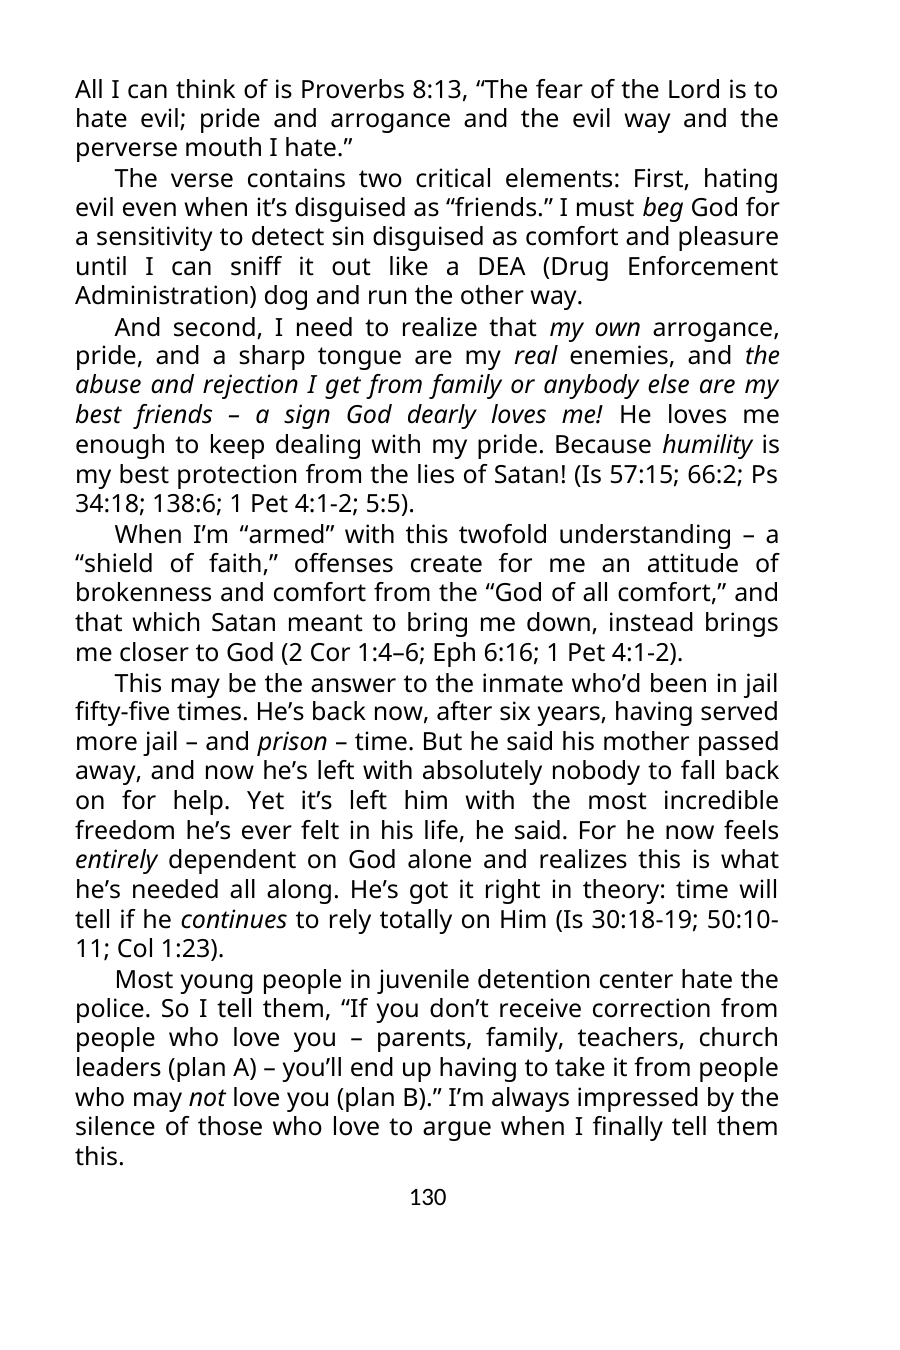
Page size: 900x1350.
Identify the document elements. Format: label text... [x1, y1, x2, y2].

text And second, I need to realize that my own arrogance, pride, and a sharp tongue are my real enemies, and the abuse and rejection I get from family or anybody else are my best friends – a sign God dearly loves me! He loves me enough to keep dealing with my pride. Because humility is my best protection from the lies of Satan! (Is 57:15; 66:2; Ps 34:18; 138:6; 1 Pet 4:1-2; 5:5). [75, 312, 780, 520]
text The verse contains two critical elements: First, hating evil even when it’s disguised as “friends.” I must beg God for a sensitivity to detect sin disguised as comfort and pleasure until I can sniff it out like a DEA (Drug Enforcement Administration) dog and run the other way. [75, 164, 780, 312]
text This may be the answer to the inmate who’d been in jail fifty-five times. He’s back now, after six years, having served more jail – and prison – time. But he said his mother passed away, and now he’s left with absolutely nobody to fall back on for help. Yet it’s left him with the most incredible freedom he’s ever felt in his life, he said. For he now feels entirely dependent on God alone and realizes this is what he’s needed all along. He’s got it right in theory: time will tell if he continues to rely totally on Him (Is 30:18-19; 50:10-11; 1:23). [75, 668, 780, 965]
text Most young people in juvenile detention center hate the police. So I tell them, “If you don’t receive correction from people who love you – parents, family, teachers, church leaders (plan A) – you’ll end up having to take it from people who may not love you (plan B).” I’m always impressed by the silence of those who love to argue when I finally tell them this. [75, 965, 780, 1173]
text When I’m “armed” with this twofold understanding – a “shield of faith,” offenses create for me an attitude of brokenness and comfort from the “God of all comfort,” and that which Satan meant to bring me down, instead brings me closer to God (2 Cor 1:4–6; Eph 6:16; 1 Pet 4:1-2). [75, 520, 780, 668]
